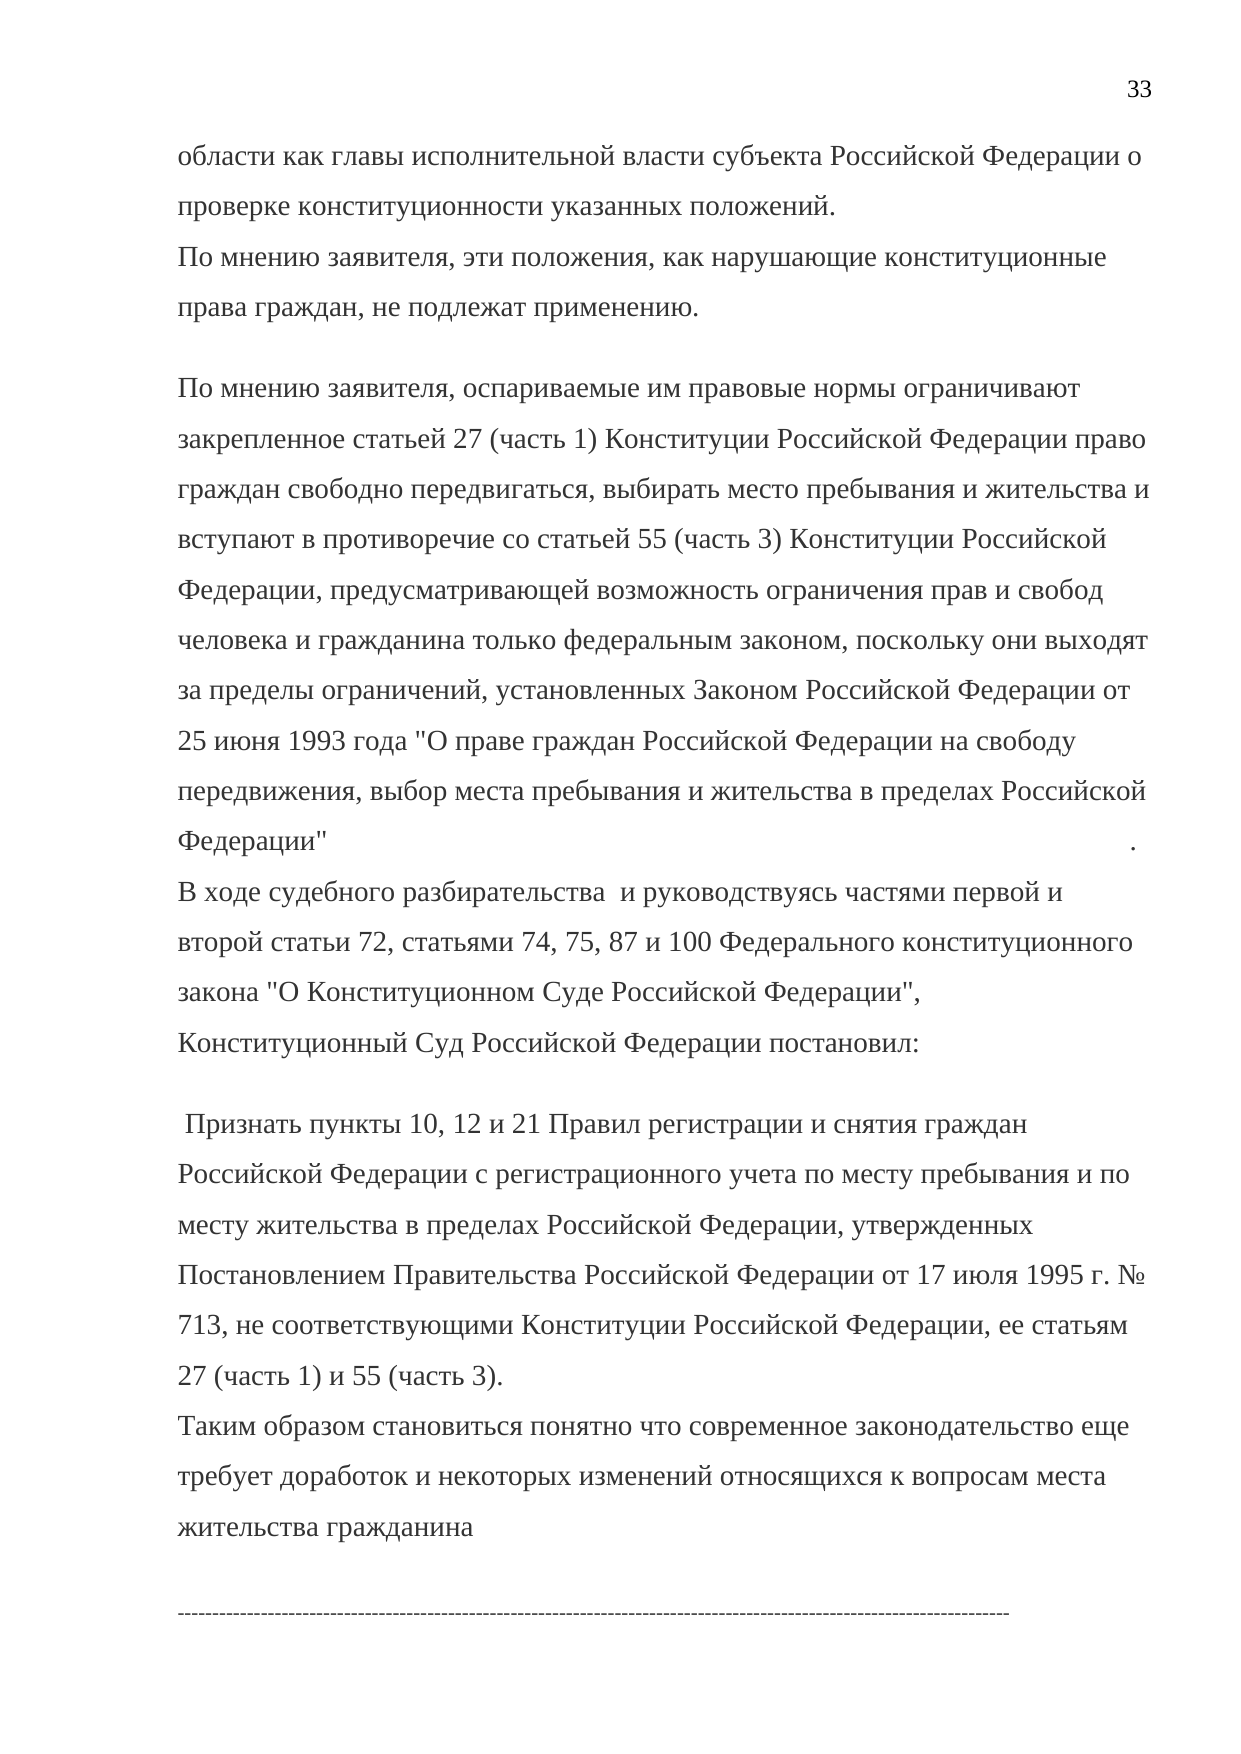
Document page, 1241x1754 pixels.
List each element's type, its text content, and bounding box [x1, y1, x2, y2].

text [177, 138, 1152, 323]
text ------------------------------------------------------------------------------------------------------------------------ [177, 1590, 1152, 1624]
text Признать пункты 10, 12 и 21 Правил регистрации и снятия граждан Российской Федерации с регистрационного учета по месту пребывания и по месту жительства в пределах Российской Федерации, утвержденных Постановлением Правительства Российской Федерации от 17 июля . № 713, не соответствующими Конституции Российской Федерации, ее статьям 27 (часть 1) и 55 (часть 3). Таким образом становиться понятно что современное законодательство еще требует доработок и некоторых изменений относящихся к вопросам места жительства гражданина [177, 1106, 1152, 1542]
text По мнению заявителя, оспариваемые им правовые нормы ограничивают закрепленное статьей 27 (часть 1) Конституции Российской Федерации право граждан свободно передвигаться, выбирать место пребывания и жительства и вступают в противоречие со статьей 55 (часть 3) Конституции Российской Федерации, предусматривающей возможность ограничения прав и свобод человека и гражданина только федеральным законом, поскольку они выходят за пределы ограничений, установленных Законом Российской Федерации от 25 июня 1993 года "О праве граждан Российской Федерации на свободу передвижения, выбор места пребывания и жительства в пределах Российской Федерации" .В ходе судебного разбирательства и руководствуясь частями первой и второй статьи 72, статьями 74, 75, 87 и 100 Федерального конституционного закона "О Конституционном Суде Российской Федерации", Конституционный Суд Российской Федерации постановил: [177, 371, 1152, 1058]
